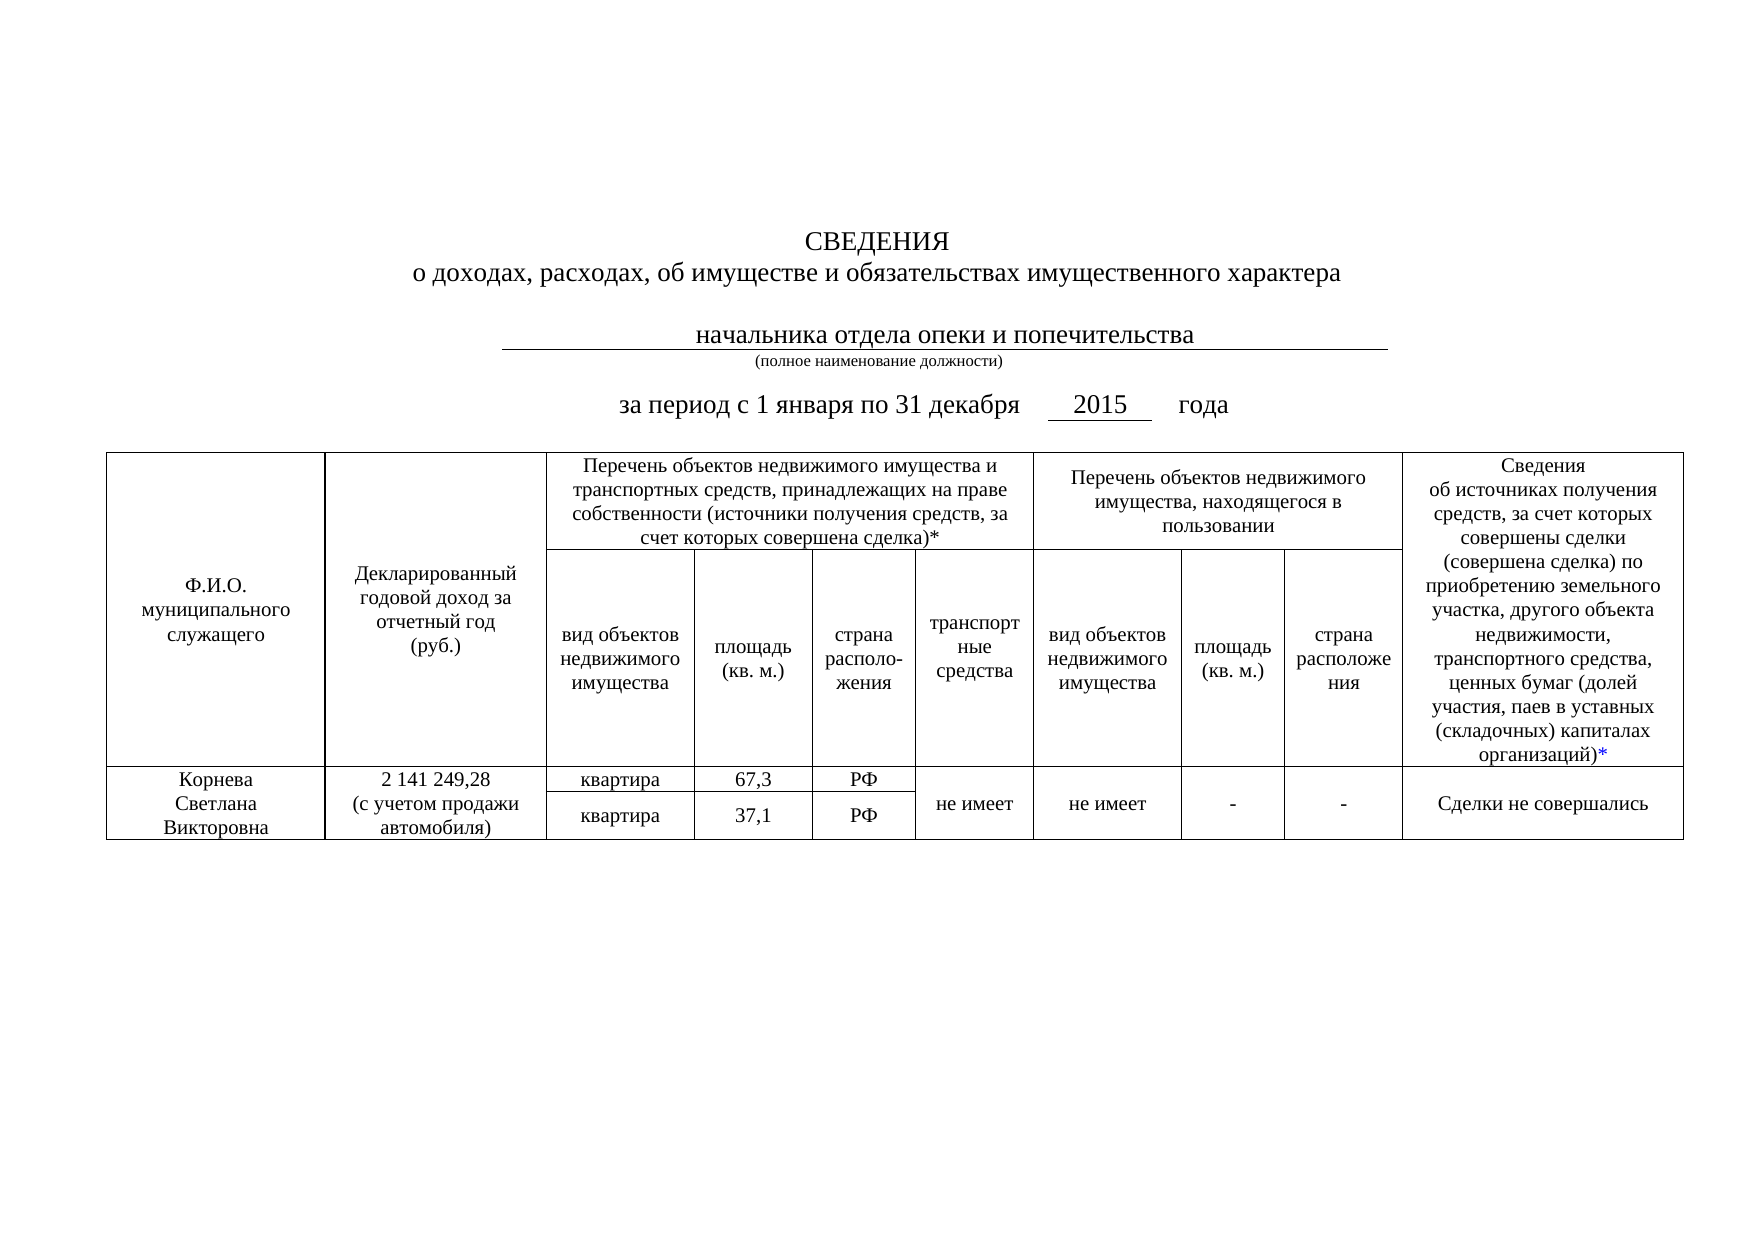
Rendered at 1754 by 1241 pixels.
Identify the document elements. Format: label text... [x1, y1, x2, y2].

table_header Ф.И.О. муниципального служащего [107, 453, 324, 766]
table_header начальника отдела опеки и попечительства [502, 318, 1388, 349]
table_cell не имеет [916, 767, 1033, 839]
table_header за период с 1 января по 31 декабря [591, 389, 1048, 420]
table_cell - [1285, 767, 1402, 839]
table_cell квартира [547, 792, 694, 839]
table_header 2015 [1048, 389, 1152, 420]
table_cell площадь (кв. м.) [1182, 550, 1284, 766]
table_cell Сделки не совершались [1403, 767, 1683, 839]
text о доходах, расходах, об имуществе и обязательствах имущественного характера [118, 256, 1636, 287]
table_cell РФ [813, 767, 915, 791]
table_cell Корнева Светлана Викторовна [107, 767, 324, 839]
table_cell страна располо-жения [813, 550, 915, 766]
text (полное наименование должности) [118, 350, 1636, 369]
table_cell РФ [813, 792, 915, 839]
table_cell площадь (кв. м.) [695, 550, 812, 766]
table_header года [1152, 389, 1255, 420]
table_cell вид объектов недвижимого имущества [1034, 550, 1181, 766]
table_cell вид объектов недвижимого имущества [547, 550, 694, 766]
table_header Сведения об источниках получения средств, за счет которых совершены сделки (совершена сделка) по приобретению земельного участка, другого объекта недвижимости, транспортного средства, ценных бумаг (долей участия, паев в уставных (складочных) капиталах организаций)* [1403, 453, 1683, 766]
table_cell не имеет [1034, 767, 1181, 839]
table_cell 2 141 249,28 (с учетом продажи автомобиля) [326, 767, 546, 839]
text Сведения [118, 225, 1636, 256]
table_cell 37,1 [695, 792, 812, 839]
table_cell транспортные средства [916, 550, 1033, 766]
table_header Перечень объектов недвижимого имущества, находящегося в пользовании [1034, 453, 1402, 549]
table_cell 67,3 [695, 767, 812, 791]
table_header Декларированный годовой доход за отчетный год (руб.) [326, 453, 546, 766]
table_cell - [1182, 767, 1284, 839]
table_header Перечень объектов недвижимого имущества и транспортных средств, принадлежащих на праве собственности (источники получения средств, за счет которых совершена сделка)* [547, 453, 1033, 549]
table_cell квартира [547, 767, 694, 791]
table_cell страна расположения [1285, 550, 1402, 766]
